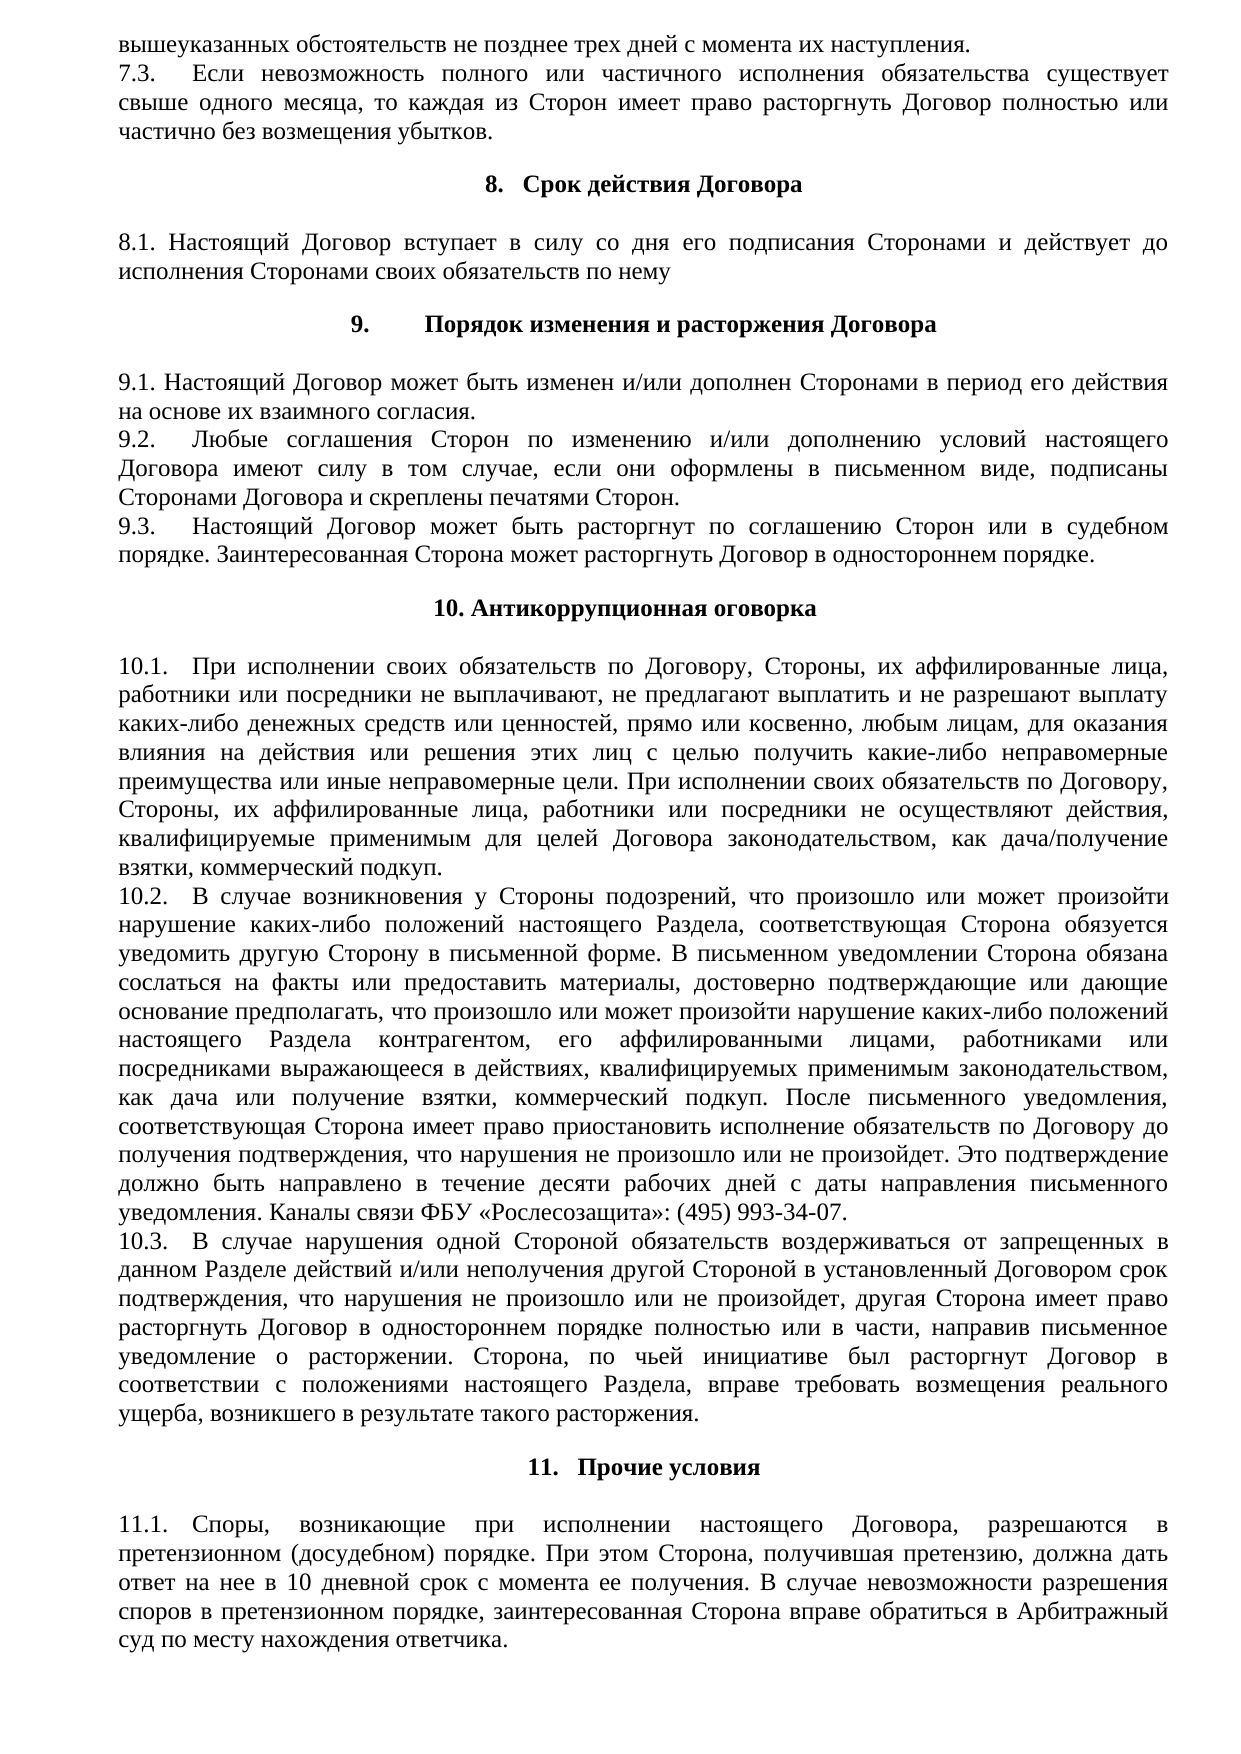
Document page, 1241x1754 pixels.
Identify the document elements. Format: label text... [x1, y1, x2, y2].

list При исполнении своих обязательств по Договору, Стороны, их аффилированные лица, работники или посредники не выплачивают, не предлагают выплатить и не разрешают выплату каких-либо денежных средств или ценностей, прямо или косвенно, любым лицам, для оказания влияния на действия или решения этих лиц с целью получить какие-либо неправомерные преимущества или иные неправомерные цели. При исполнении своих обязательств по Договору, Стороны, их аффилированные лица, работники или посредники не осуществляют действия, квалифицируемые применимым для целей Договора законодательством, как дача/получение взятки, коммерческий подкуп. [118, 651, 1169, 881]
list Срок действия Договора [118, 169, 1169, 198]
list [118, 29, 1169, 58]
text 9.1. Настоящий Договор может быть изменен и/или дополнен Сторонами в период его действия на основе их взаимного согласия. [118, 367, 1169, 424]
list Споры, возникающие при исполнении настоящего Договора, разрешаются в претензионном (досудебном) порядке. При этом Сторона, получившая претензию, должна дать ответ на нее в 10 дневной срок с момента ее получения. В случае невозможности разрешения споров в претензионном порядке, заинтересованная Сторона вправе обратиться в Арбитражный суд по месту нахождения ответчика. [118, 1509, 1169, 1653]
list Порядок изменения и расторжения Договора [118, 309, 1169, 338]
list Прочие условия [118, 1452, 1169, 1481]
list Любые соглашения Сторон по изменению и/или дополнению условий настоящего Договора имеют силу в том случае, если они оформлены в письменном виде, подписаны Сторонами Договора и скреплены печатями Сторон. [118, 424, 1169, 511]
text 8.1. Настоящий Договор вступает в силу со дня его подписания Сторонами и действует до исполнения Сторонами своих обязательств по нему [118, 227, 1169, 284]
list Если невозможность полного или частичного исполнения обязательства существует свыше одного месяца, то каждая из Сторон имеет право расторгнуть Договор полностью или частично без возмещения убытков. [118, 58, 1169, 144]
list Антикоррупционная оговорка [81, 593, 1169, 622]
list В случае нарушения одной Стороной обязательств воздерживаться от запрещенных в данном Разделе действий и/или неполучения другой Стороной в установленный Договором срок подтверждения, что нарушения не произошло или не произойдет, другая Сторона имеет право расторгнуть Договор в одностороннем порядке полностью или в части, направив письменное уведомление о расторжении. Сторона, по чьей инициативе был расторгнут Договор в соответствии с положениями настоящего Раздела, вправе требовать возмещения реального ущерба, возникшего в результате такого расторжения. [118, 1226, 1169, 1427]
list Настоящий Договор может быть расторгнут по соглашению Сторон или в судебном порядке. Заинтересованная Сторона может расторгнуть Договор в одностороннем порядке. [118, 511, 1169, 568]
list В случае возникновения у Стороны подозрений, что произошло или может произойти нарушение каких-либо положений настоящего Раздела, соответствующая Сторона обязуется уведомить другую Сторону в письменной форме. В письменном уведомлении Сторона обязана сослаться на факты или предоставить материалы, достоверно подтверждающие или дающие основание предполагать, что произошло или может произойти нарушение каких-либо положений настоящего Раздела контрагентом, его аффилированными лицами, работниками или посредниками выражающееся в действиях, квалифицируемых применимым законодательством, как дача или получение взятки, коммерческий подкуп. После письменного уведомления, соответствующая Сторона имеет право приостановить исполнение обязательств по Договору до получения подтверждения, что нарушения не произошло или не произойдет. Это подтверждение должно быть направлено в течение десяти рабочих дней с даты направления письменного уведомления. Каналы связи ФБУ «Рослесозащита»: (495) 993-34-07. [118, 881, 1169, 1226]
